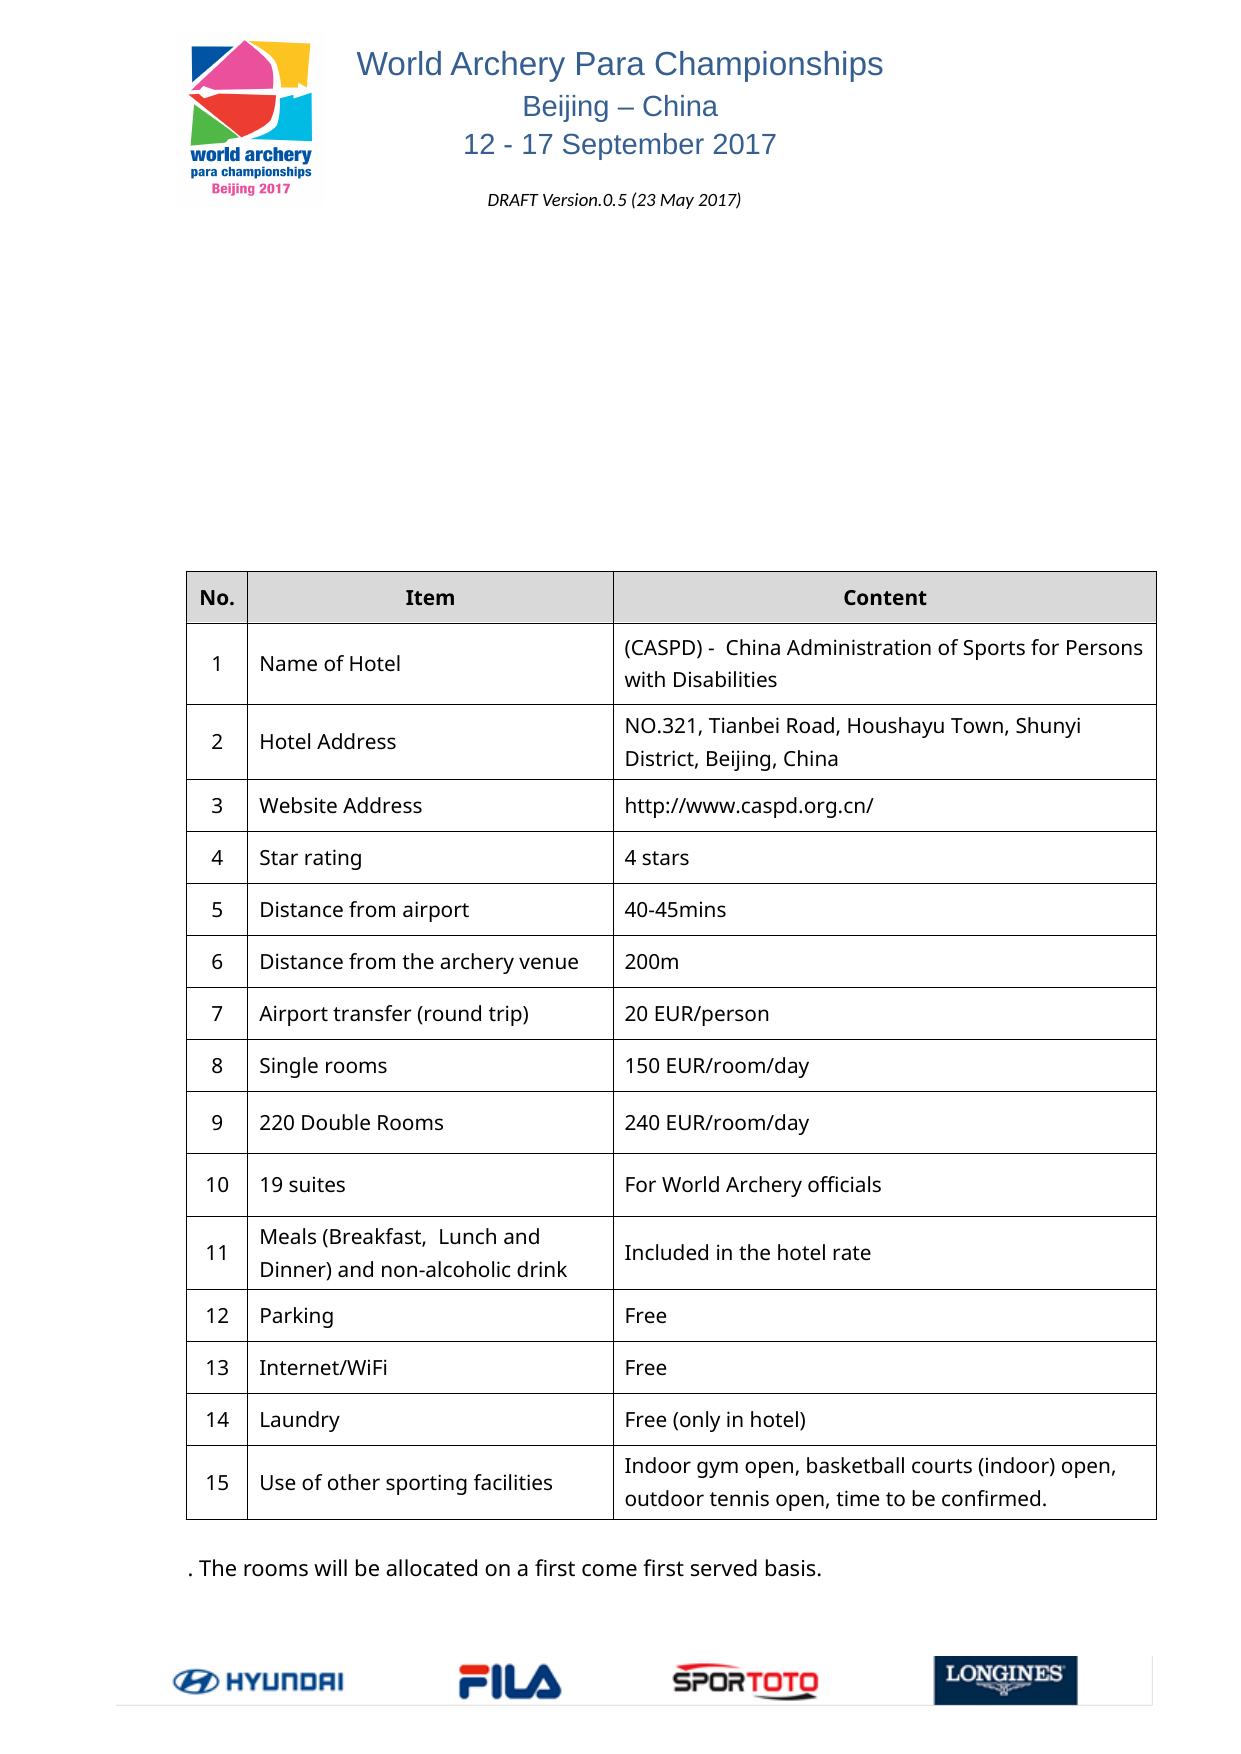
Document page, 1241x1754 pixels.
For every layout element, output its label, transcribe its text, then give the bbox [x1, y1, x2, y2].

table_cell (CASPD) - China Administration of Sports for Persons with Disabilities [614, 624, 1156, 704]
table_cell For World Archery officials [614, 1154, 1156, 1216]
table_cell Use of other sporting facilities [248, 1446, 613, 1518]
table_cell 8 [187, 1040, 247, 1091]
table_cell 19 suites [248, 1154, 613, 1216]
table_cell 4 [187, 832, 247, 883]
table_cell Parking [248, 1290, 613, 1341]
table_cell 12 [187, 1290, 247, 1341]
table_cell 7 [187, 988, 247, 1039]
table_cell Internet/WiFi [248, 1342, 613, 1393]
table_cell 13 [187, 1342, 247, 1393]
table_cell Distance from airport [248, 884, 613, 935]
table_cell 4 stars [614, 832, 1156, 883]
table_cell Distance from the archery venue [248, 936, 613, 987]
table_cell NO.321, Tianbei Road, Houshayu Town, Shunyi District, Beijing, China [614, 705, 1156, 779]
table_cell Free (only in hotel) [614, 1394, 1156, 1445]
text . The rooms will be allocated on a first come first served basis. [187, 1552, 1053, 1584]
table_cell 5 [187, 884, 247, 935]
table_cell Star rating [248, 832, 613, 883]
table_cell 40-45mins [614, 884, 1156, 935]
table_header Item [248, 572, 613, 622]
table_cell 200m [614, 936, 1156, 987]
table_cell Indoor gym open, basketball courts (indoor) open, outdoor tennis open, time to be confirmed. [614, 1446, 1156, 1518]
table_cell 20 EUR/person [614, 988, 1156, 1039]
table_cell 15 [187, 1446, 247, 1518]
table_cell Hotel Address [248, 705, 613, 779]
table_cell Single rooms [248, 1040, 613, 1091]
table_header No. [187, 572, 247, 622]
table_cell Meals (Breakfast, Lunch and Dinner) and non-alcoholic drink [248, 1217, 613, 1289]
table_cell 3 [187, 780, 247, 831]
table_cell 10 [187, 1154, 247, 1216]
table_cell Included in the hotel rate [614, 1217, 1156, 1289]
table_cell Free [614, 1290, 1156, 1341]
table_cell 9 [187, 1092, 247, 1153]
table_cell http://www.caspd.org.cn/ [614, 780, 1156, 831]
table_header Content [614, 572, 1156, 622]
table_cell Free [614, 1342, 1156, 1393]
table_cell 11 [187, 1217, 247, 1289]
table_cell 150 EUR/room/day [614, 1040, 1156, 1091]
table_cell Laundry [248, 1394, 613, 1445]
table_cell 6 [187, 936, 247, 987]
table_cell Name of Hotel [248, 624, 613, 704]
table_cell Airport transfer (round trip) [248, 988, 613, 1039]
table_cell 220 Double Rooms [248, 1092, 613, 1153]
table_cell 1 [187, 624, 247, 704]
picture [115, 1656, 1154, 1707]
table_cell Website Address [248, 780, 613, 831]
table_cell 240 EUR/room/day [614, 1092, 1156, 1153]
table_cell 14 [187, 1394, 247, 1445]
table_cell 2 [187, 705, 247, 779]
